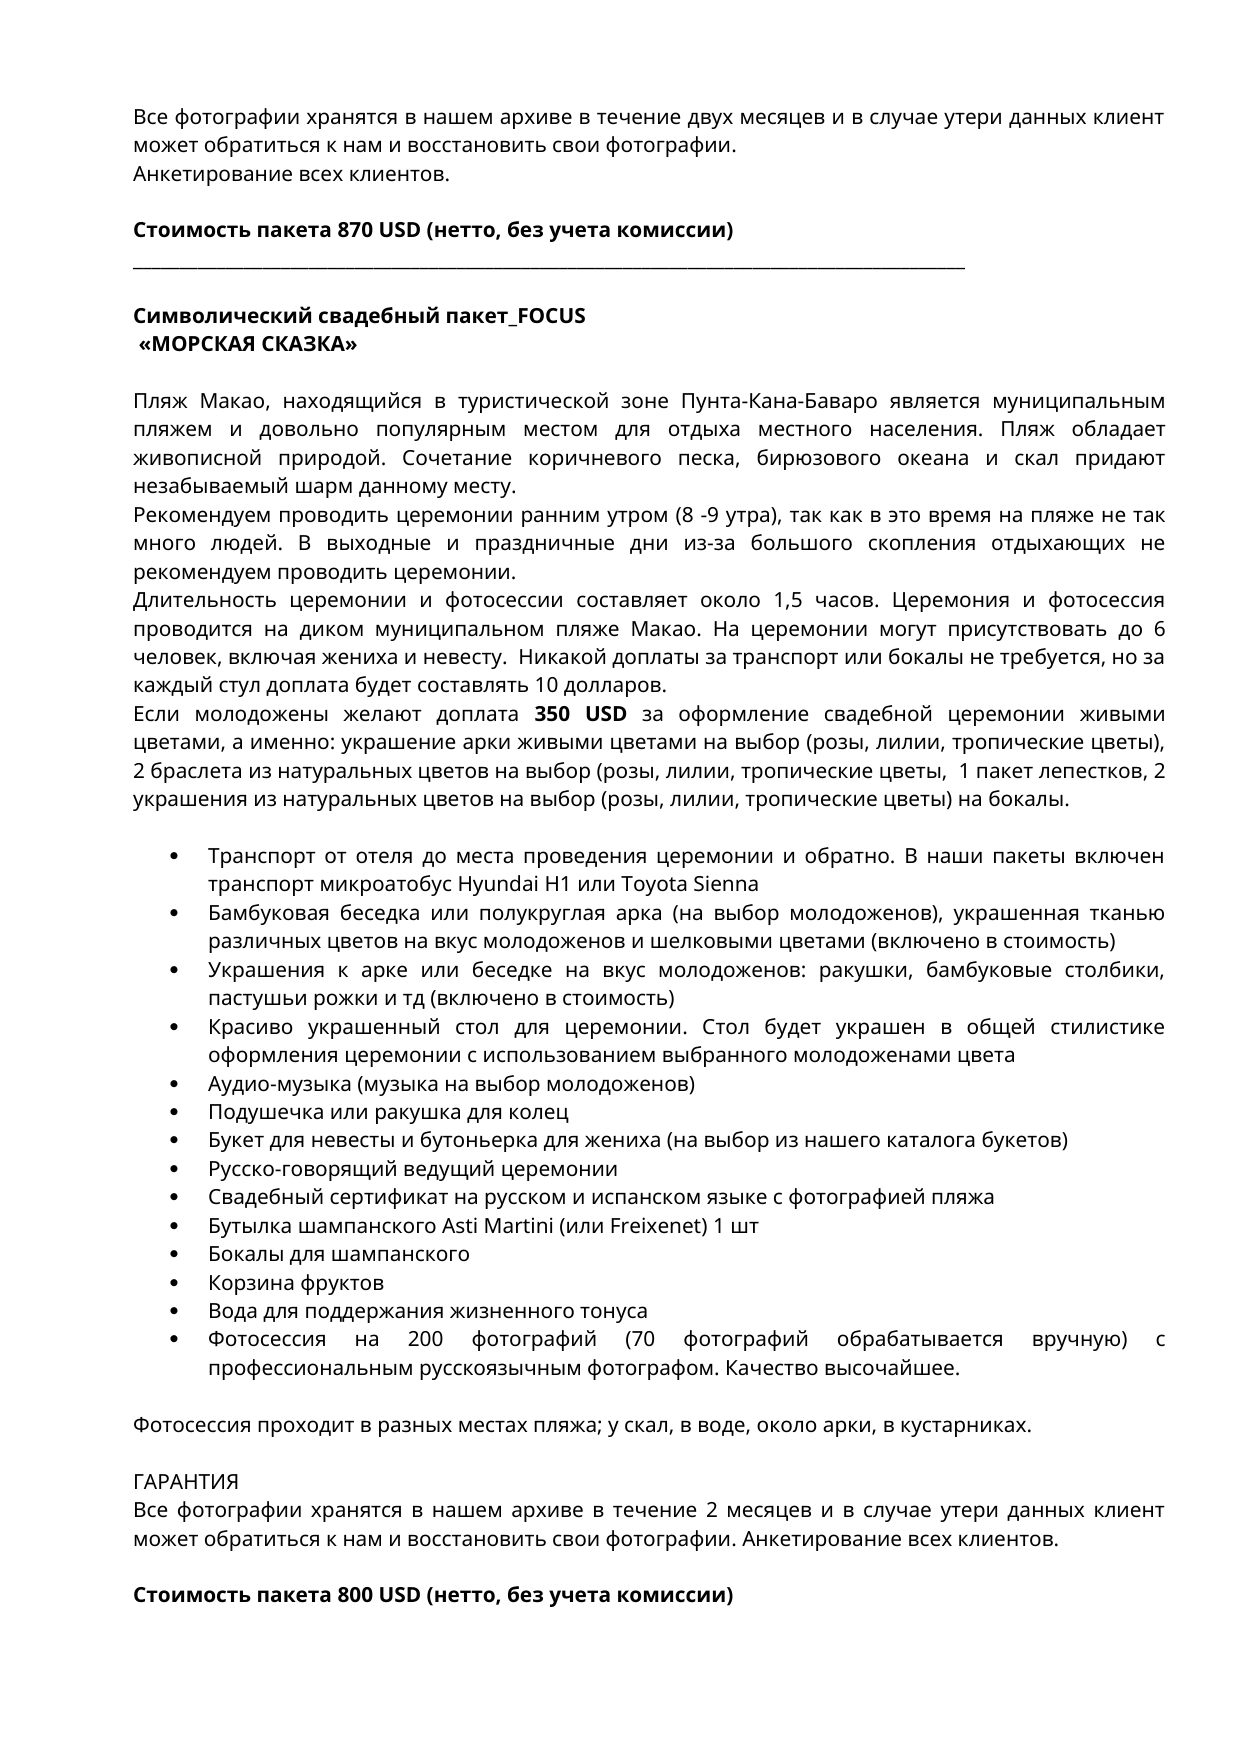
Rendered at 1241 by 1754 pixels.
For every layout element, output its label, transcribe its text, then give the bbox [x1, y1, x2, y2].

text Длительность церемонии и фотосессии составляет около 1,5 часов. Церемония и фотосессия проводится на диком муниципальном пляже Макао. На церемонии могут присутствовать до 6 человек, включая жениха и невесту. Никакой доплаты за транспорт или бокалы не требуется, но за каждый стул доплата будет составлять 10 долларов. [133, 585, 1167, 699]
list Бокалы для шампанского [170, 1239, 1167, 1268]
list Русско-говорящий ведущий церемонии [170, 1154, 1167, 1182]
text ГАРАНТИЯ [133, 1467, 1167, 1495]
list Украшения к арке или беседке на вкус молодоженов: ракушки, бамбуковые столбики, пастушьи рожки и тд (включено в стоимость) [170, 955, 1167, 1012]
list Фотосессия на 200 фотографий (70 фотографий обрабатывается вручную) c профессиональным русскоязычным фотографом. Качество высочайшее. [170, 1324, 1167, 1381]
text Все фотографии хранятся в нашем архиве в течение 2 месяцев и в случае утери данных клиент может обратиться к нам и восстановить свои фотографии. Анкетирование всех клиентов. [133, 1495, 1167, 1552]
list Корзина фруктов [170, 1268, 1167, 1296]
list Свадебный сертификат на русском и испанском языке с фотографией пляжа [170, 1182, 1167, 1211]
text __________________________________________________________________________________________ [133, 244, 1167, 272]
text Все фотографии хранятся в нашем архиве в течение двух месяцев и в случае утери данных клиент может обратиться к нам и восстановить свои фотографии. [133, 102, 1167, 159]
text «МОРСКАЯ СКАЗКА» [133, 329, 1167, 358]
text Символический свадебный пакет_FOCUS [133, 301, 1167, 329]
text Фотосессия проходит в разных местах пляжа; у скал, в воде, около арки, в кустарниках. [133, 1410, 1167, 1438]
list Подушечка или ракушка для колец [170, 1097, 1167, 1126]
text Стоимость пакета 800 USD (нетто, без учета комиссии) [133, 1581, 1167, 1609]
list Транспорт от отеля до места проведения церемонии и обратно. В наши пакеты включен транспорт микроатобус Hyundai H1 или Toyota Sienna [170, 841, 1167, 898]
list Бамбуковая беседка или полукруглая арка (на выбор молодоженов), украшенная тканью различных цветов на вкус молодоженов и шелковыми цветами (включено в стоимость) [170, 898, 1167, 955]
list Букет для невесты и бутоньерка для жениха (на выбор из нашего каталога букетов) [170, 1126, 1167, 1154]
list Вода для поддержания жизненного тонуса [170, 1296, 1167, 1324]
text Рекомендуем проводить церемонии ранним утром (8 -9 утра), так как в это время на пляже не так много людей. В выходные и праздничные дни из-за большого скопления отдыхающих не рекомендуем проводить церемонии. [133, 500, 1167, 585]
text Пляж Макао, находящийся в туристической зоне Пунта-Кана-Баваро является муниципальным пляжем и довольно популярным местом для отдыха местного населения. Пляж обладает живописной природой. Сочетание коричневого песка, бирюзового океана и скал придают незабываемый шарм данному месту. [133, 386, 1167, 500]
text Стоимость пакета 870 USD (нетто, без учета комиссии) [133, 216, 1167, 244]
list Аудио-музыка (музыка на выбор молодоженов) [170, 1069, 1167, 1097]
list Красиво украшенный стол для церемонии. Стол будет украшен в общей стилистике оформления церемонии с использованием выбранного молодоженами цвета [170, 1012, 1167, 1069]
text Если молодожены желают доплата 350 USD за оформление свадебной церемонии живыми цветами, а именно: украшение арки живыми цветами на выбор (розы, лилии, тропические цветы), 2 браслета из натуральных цветов на выбор (розы, лилии, тропические цветы, 1 пакет лепестков, 2 украшения из натуральных цветов на выбор (розы, лилии, тропические цветы) на бокалы. [133, 699, 1167, 813]
list Бутылка шампанского Asti Martini (или Freixenet) 1 шт [170, 1211, 1167, 1239]
text Анкетирование всех клиентов. [133, 159, 1167, 187]
